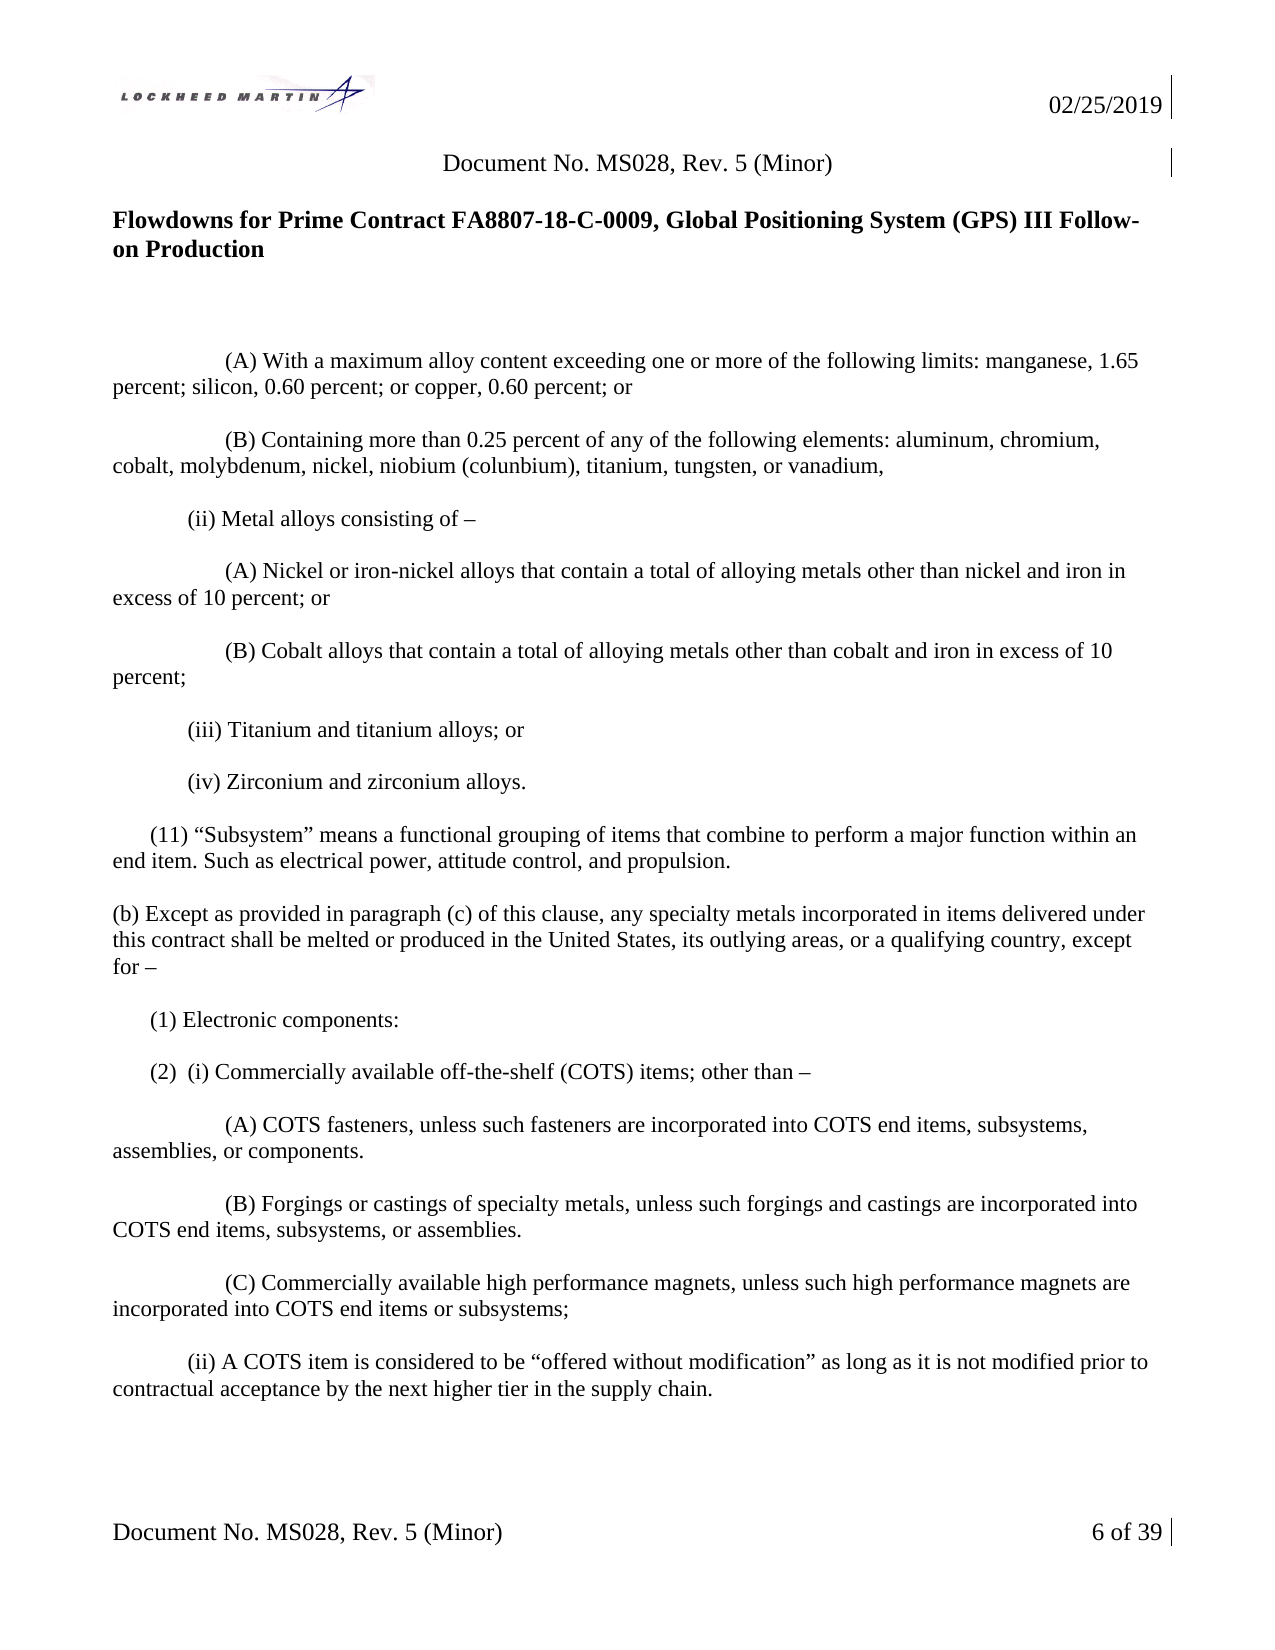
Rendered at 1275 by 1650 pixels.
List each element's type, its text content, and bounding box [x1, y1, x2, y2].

text (11) “Subsystem” means a functional grouping of items that combine to perform a major function within an end item. Such as electrical power, attitude control, and propulsion. [112, 821, 1162, 874]
text (B) Containing more than 0.25 percent of any of the following elements: aluminum, chromium, cobalt, molybdenum, nickel, niobium (colunbium), titanium, tungsten, or vanadium, [112, 426, 1162, 478]
text (B) Forgings or castings of specialty metals, unless such forgings and castings are incorporated into COTS end items, subsystems, or assemblies. [112, 1190, 1162, 1243]
text (iv) Zirconium and zirconium alloys. [112, 768, 1162, 795]
text (1) Electronic components: [112, 1006, 1162, 1032]
text (ii) A COTS item is considered to be “offered without modification” as long as it is not modified prior to contractual acceptance by the next higher tier in the supply chain. [112, 1348, 1162, 1401]
text (C) Commercially available high performance magnets, unless such high performance magnets are incorporated into COTS end items or subsystems; [112, 1269, 1162, 1322]
text (B) Cobalt alloys that contain a total of alloying metals other than cobalt and iron in excess of 10 percent; [112, 637, 1162, 689]
picture [112, 75, 375, 114]
text (A) Nickel or iron-nickel alloys that contain a total of alloying metals other than nickel and iron in excess of 10 percent; or [112, 558, 1162, 610]
text (A) COTS fasteners, unless such fasteners are incorporated into COTS end items, subsystems, assemblies, or components. [112, 1111, 1162, 1164]
text (A) With a maximum alloy content exceeding one or more of the following limits: manganese, 1.65 percent; silicon, 0.60 percent; or copper, 0.60 percent; or [112, 347, 1162, 399]
text (2) (i) Commercially available off-the-shelf (COTS) items; other than – [112, 1058, 1162, 1085]
text (ii) Metal alloys consisting of – [112, 505, 1162, 531]
text (iii) Titanium and titanium alloys; or [112, 716, 1162, 742]
text (b) Except as provided in paragraph (c) of this clause, any specialty metals incorporated in items delivered under this contract shall be melted or produced in the United States, its outlying areas, or a qualifying country, except for – [112, 900, 1162, 979]
